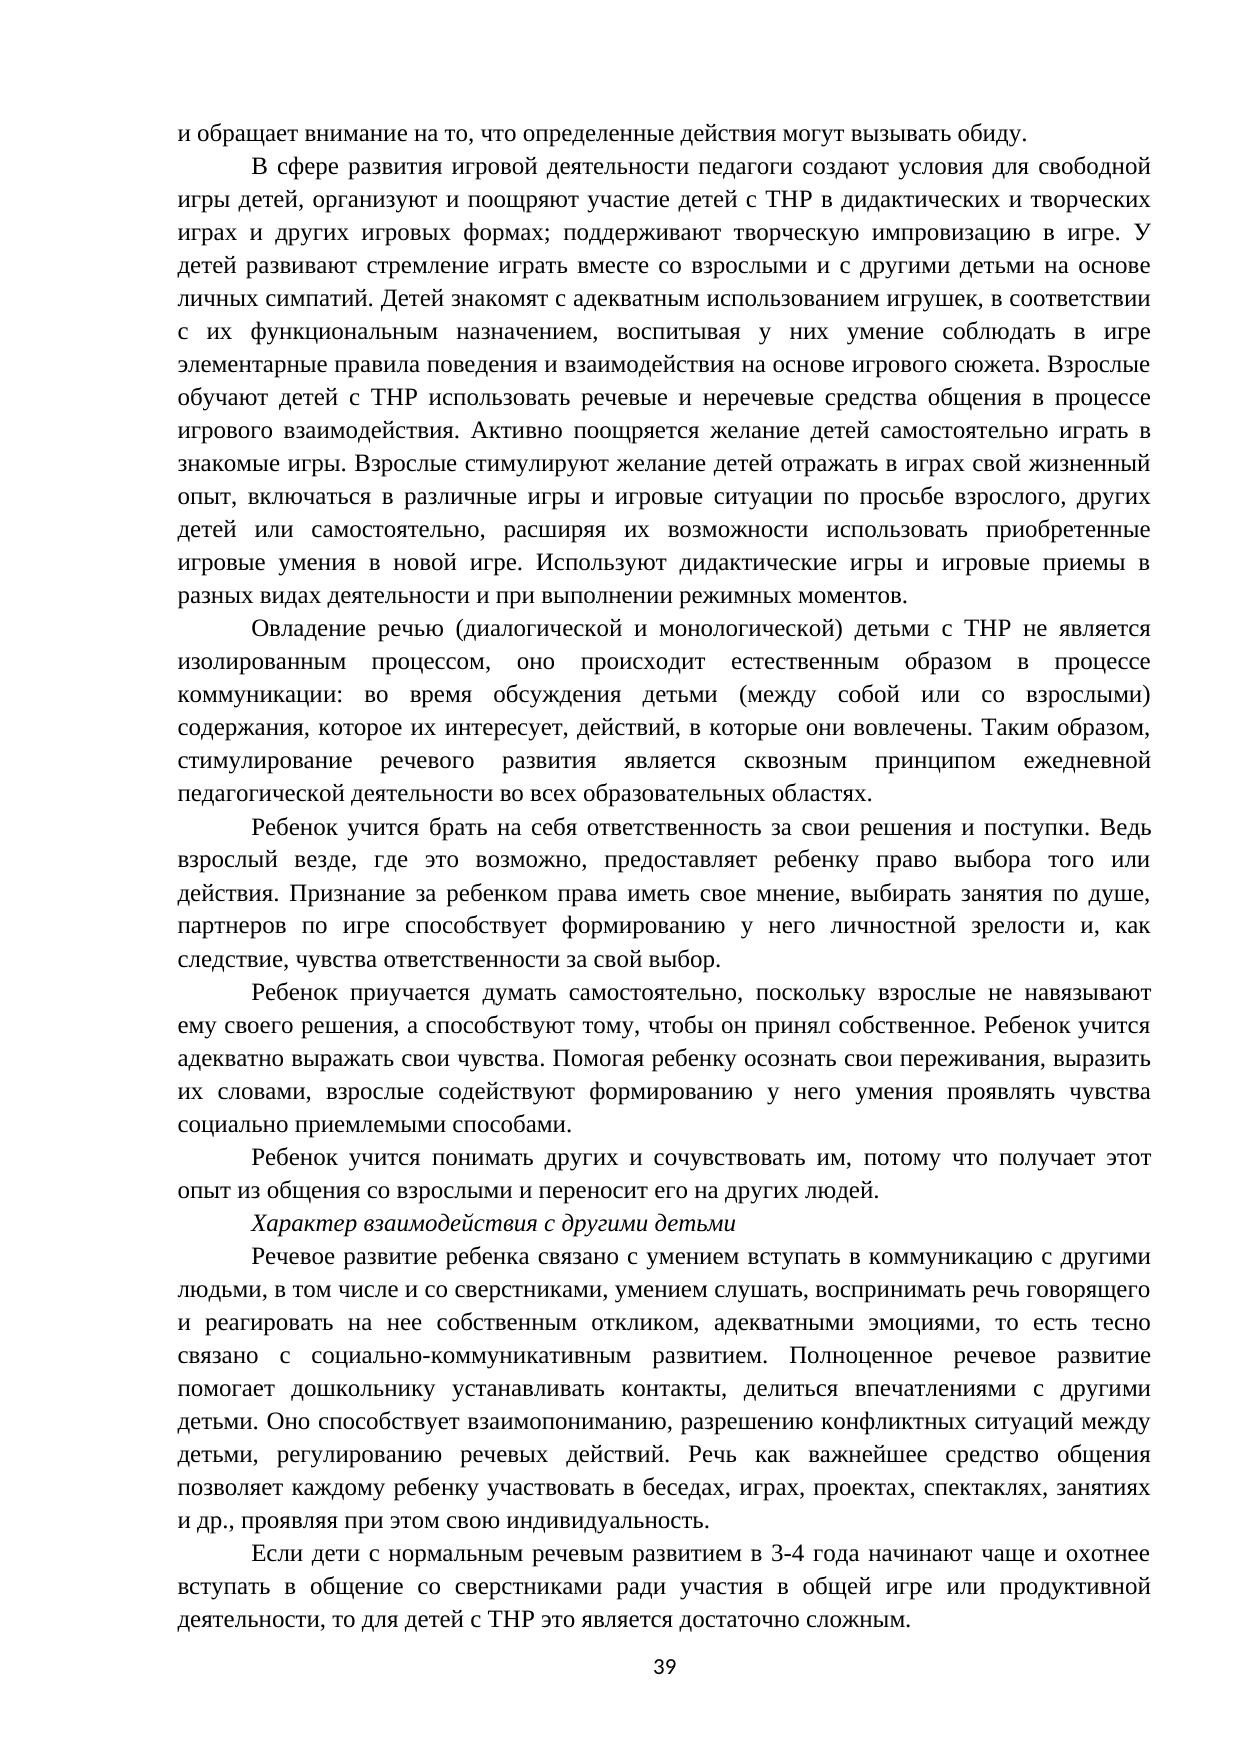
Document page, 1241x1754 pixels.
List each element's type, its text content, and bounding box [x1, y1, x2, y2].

text Речевое развитие ребенка связано с умением вступать в коммуникацию с другими людьми, в том числе и со сверстниками, умением слушать, воспринимать речь говорящего и реагировать на нее собственным откликом, адекватными эмоциями, то есть тесно связано с социально-коммуникативным развитием. Полноценное речевое развитие помогает дошкольнику устанавливать контакты, делиться впечатлениями с другими детьми. Оно способствует взаимопониманию, разрешению конфликтных ситуаций между детьми, регулированию речевых действий. Речь как важнейшее средство общения позволяет каждому ребенку участвовать в беседах, играх, проектах, спектаклях, занятиях и др., проявляя при этом свою индивидуальность. [177, 1241, 1152, 1534]
text Ребенок учится брать на себя ответственность за свои решения и поступки. Ведь взрослый везде, где это возможно, предоставляет ребенку право выбора того или действия. Признание за ребенком права иметь свое мнение, выбирать занятия по душе, партнеров по игре способствует формированию у него личностной зрелости и, как следствие, чувства ответственности за свой выбор. [177, 812, 1152, 972]
text Характер взаимодействия с другими детьми [177, 1208, 1152, 1237]
text Овладение речью (диалогической и монологической) детьми с ТНР не является изолированным процессом, оно происходит естественным образом в процессе коммуникации: во время обсуждения детьми (между собой или со взрослыми) содержания, которое их интересует, действий, в которые они вовлечены. Таким образом, стимулирование речевого развития является сквозным принципом ежедневной педагогической деятельности во всех образовательных областях. [177, 613, 1152, 807]
text В сфере развития игровой деятельности педагоги создают условия для свободной игры детей, организуют и поощряют участие детей с ТНР в дидактических и творческих играх и других игровых формах; поддерживают творческую импровизацию в игре. У детей развивают стремление играть вместе со взрослыми и с другими детьми на основе личных симпатий. Детей знакомят с адекватным использованием игрушек, в соответствии с их функциональным назначением, воспитывая у них умение соблюдать в игре элементарные правила поведения и взаимодействия на основе игрового сюжета. Взрослые обучают детей с ТНР использовать речевые и неречевые средства общения в процессе игрового взаимодействия. Активно поощряется желание детей самостоятельно играть в знакомые игры. Взрослые стимулируют желание детей отражать в играх свой жизненный опыт, включаться в различные игры и игровые ситуации по просьбе взрослого, других детей или самостоятельно, расширяя их возможности использовать приобретенные игровые умения в новой игре. Используют дидактические игры и игровые приемы в разных видах деятельности и при выполнении режимных моментов. [177, 151, 1152, 609]
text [177, 118, 1152, 147]
text Ребенок учится понимать других и сочувствовать им, потому что получает этот опыт из общения со взрослыми и переносит его на других людей. [177, 1142, 1152, 1203]
text Если дети с нормальным речевым развитием в 3-4 года начинают чаще и охотнее вступать в общение со сверстниками ради участия в общей игре или продуктивной деятельности, то для детей с ТНР это является достаточно сложным. [177, 1538, 1152, 1633]
text Ребенок приучается думать самостоятельно, поскольку взрослые не навязывают ему своего решения, а способствуют тому, чтобы он принял собственное. Ребенок учится адекватно выражать свои чувства. Помогая ребенку осознать свои переживания, выразить их словами, взрослые содействуют формированию у него умения проявлять чувства социально приемлемыми способами. [177, 977, 1152, 1137]
